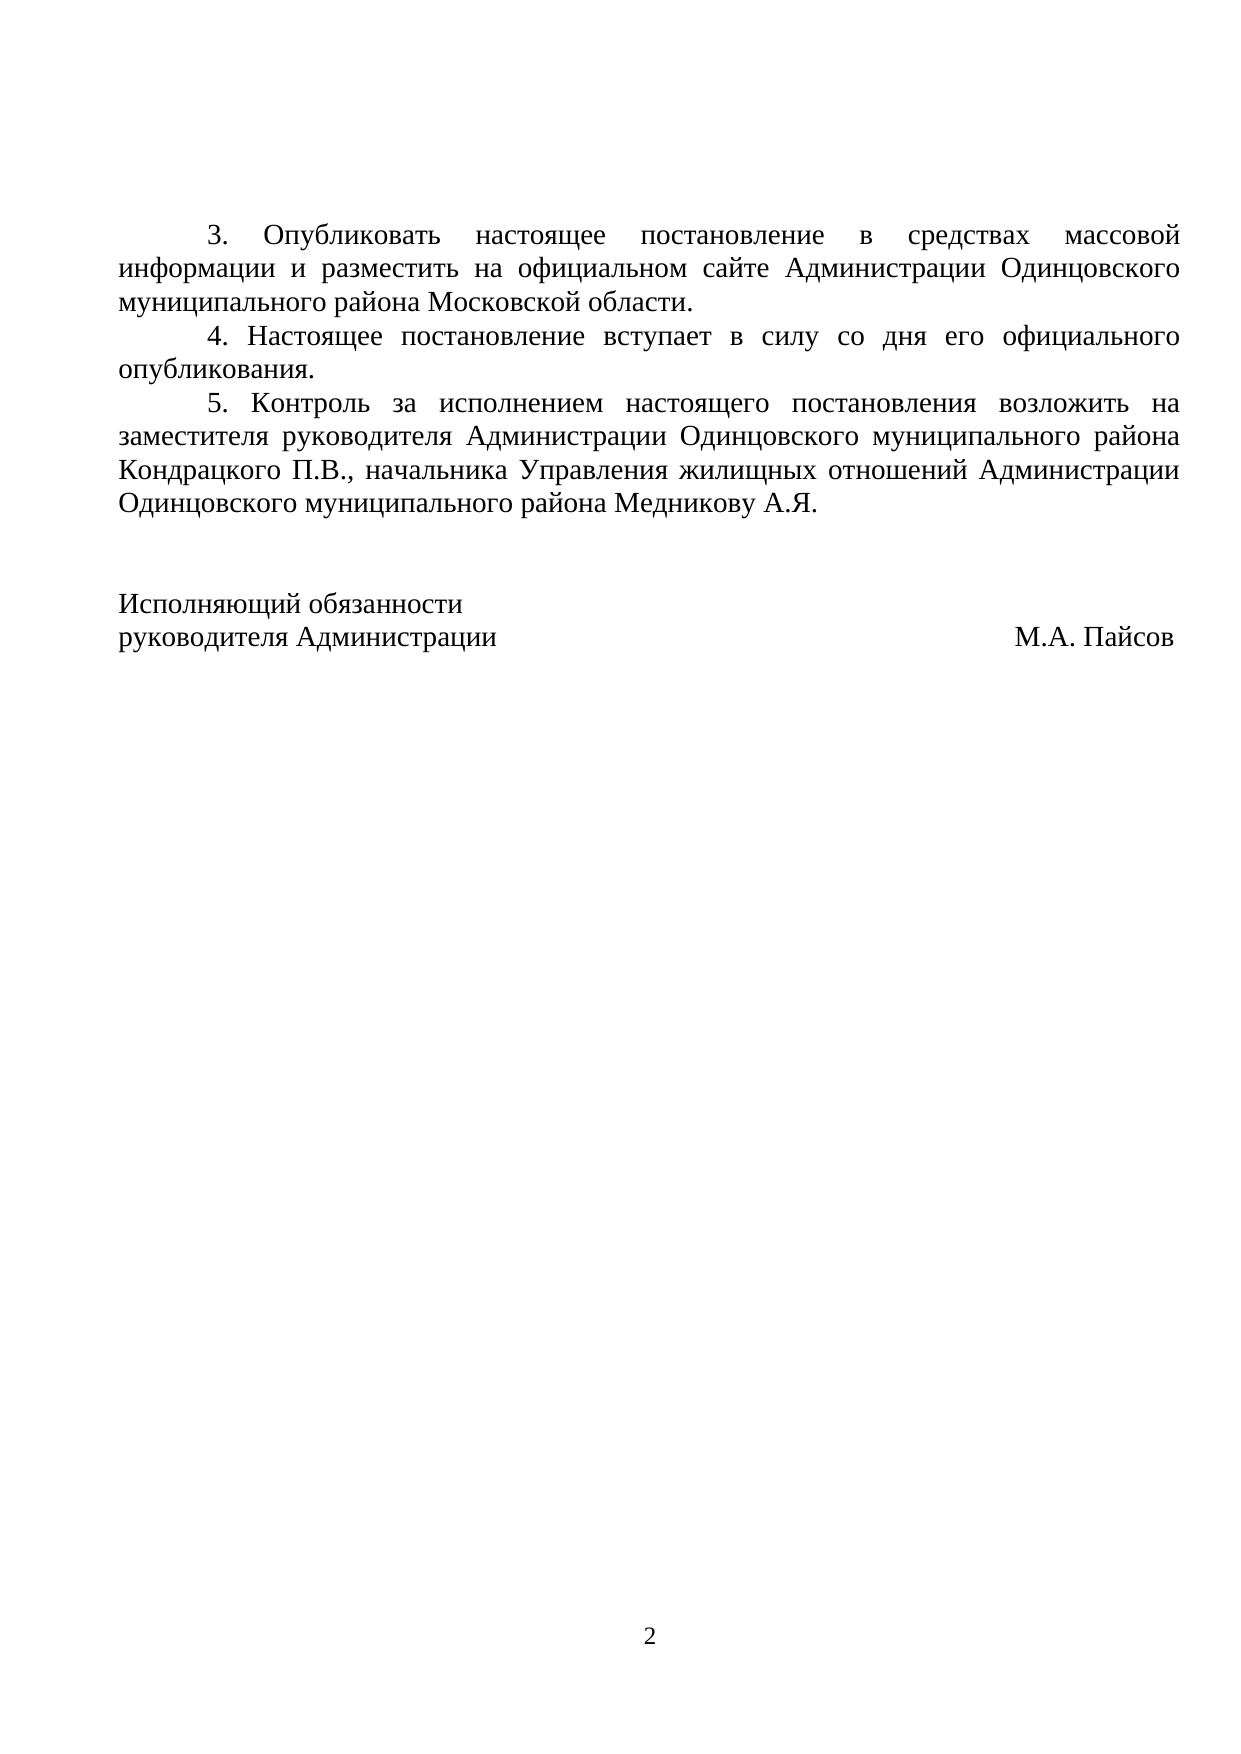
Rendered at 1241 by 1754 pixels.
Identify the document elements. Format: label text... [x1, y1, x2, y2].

text 5. Контроль за исполнением настоящего постановления возложить на заместителя руководителя Администрации Одинцовского муниципального района Кондрацкого П.В., начальника Управления жилищных отношений Администрации Одинцовского муниципального района Медникову А.Я. [118, 385, 1181, 519]
text Исполняющий обязанности [118, 586, 1181, 619]
text руководителя Администрации М.А. Пайсов [118, 619, 1181, 653]
text 4. Настоящее постановление вступает в силу со дня его официального опубликования. [118, 318, 1181, 385]
text 3. Опубликовать настоящее постановление в средствах массовой информации и разместить на официальном сайте Администрации Одинцовского муниципального района Московской области. [118, 217, 1181, 318]
